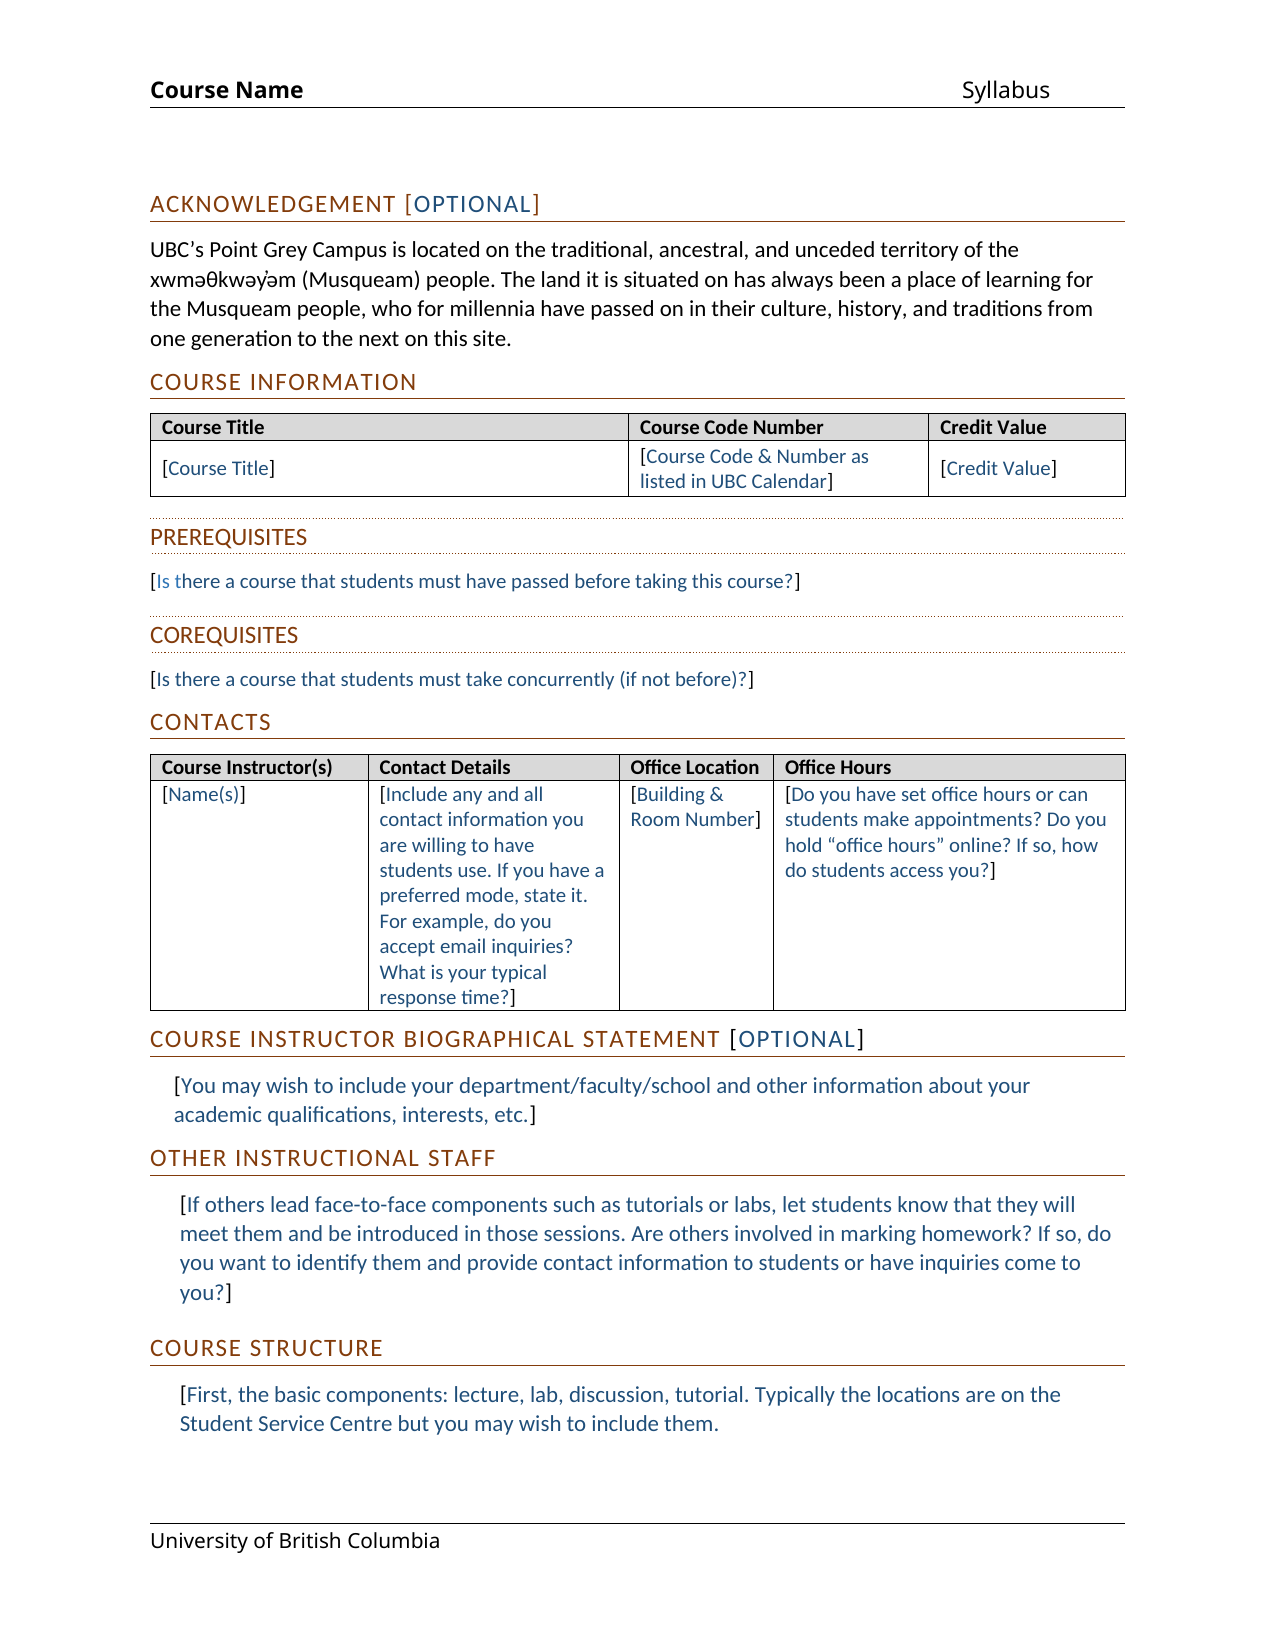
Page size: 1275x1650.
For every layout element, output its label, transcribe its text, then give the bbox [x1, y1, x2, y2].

table_header Credit Value [929, 414, 1125, 440]
text UBC’s Point Grey Campus is located on the traditional, ancestral, and unceded territory of the xwməθkwəy̓əm (Musqueam) people. The land it is situated on has always been a place of learning for the Musqueam people, who for millennia have passed on in their culture, history, and traditions from one generation to the next on this site. [150, 236, 1125, 352]
subtitle Acknowledgement [optional] [150, 188, 1125, 221]
table_cell [Name(s)] [151, 781, 368, 1010]
text [You may wish to include your department/faculty/school and other information about your academic qualifications, interests, etc.] [174, 1071, 1125, 1128]
subtitle Course Information [150, 366, 1125, 398]
subtitle Contacts [150, 706, 1125, 738]
table_header Course Code Number [629, 414, 928, 440]
text [First, the basic components: lecture, lab, discussion, tutorial. Typically the locations are on the Student Service Centre but you may wish to include them. [179, 1380, 1125, 1437]
table_header Contact Details [369, 755, 619, 780]
table_header Course Title [151, 414, 628, 440]
table_cell [Credit Value] [929, 441, 1125, 496]
table_cell [Building & Room Number] [620, 781, 773, 1010]
table_header Course Instructor(s) [151, 755, 368, 780]
subtitle Corequisites [150, 616, 1125, 653]
text [Is there a course that students must take concurrently (if not before)?] [150, 667, 1125, 692]
table_cell [Do you have set office hours or can students make appointments? Do you hold “office hours” online? If so, how do students access you?] [774, 781, 1125, 1010]
table_cell [Course Title] [151, 441, 628, 496]
subtitle Course Instructor Biographical Statement [Optional] [150, 1023, 1125, 1056]
subtitle Prerequisites [150, 518, 1125, 554]
text [If others lead face-to-face components such as tutorials or labs, let students know that they will meet them and be introduced in those sessions. Are others involved in marking homework? If so, do you want to identify them and provide contact information to students or have inquiries come to you?] [179, 1190, 1125, 1306]
table_header Office Location [620, 755, 773, 780]
subtitle Course Structure [150, 1332, 1125, 1365]
table_cell [Include any and all contact information you are willing to have students use. If you have a preferred mode, state it. For example, do you accept email inquiries? What is your typical response time?] [369, 781, 619, 1010]
table_header Office Hours [774, 755, 1125, 780]
text [Is there a course that students must have passed before taking this course?] [150, 568, 1125, 594]
subtitle Other Instructional Staff [150, 1142, 1125, 1175]
table_cell [Course Code & Number as listed in UBC Calendar] [629, 441, 928, 496]
